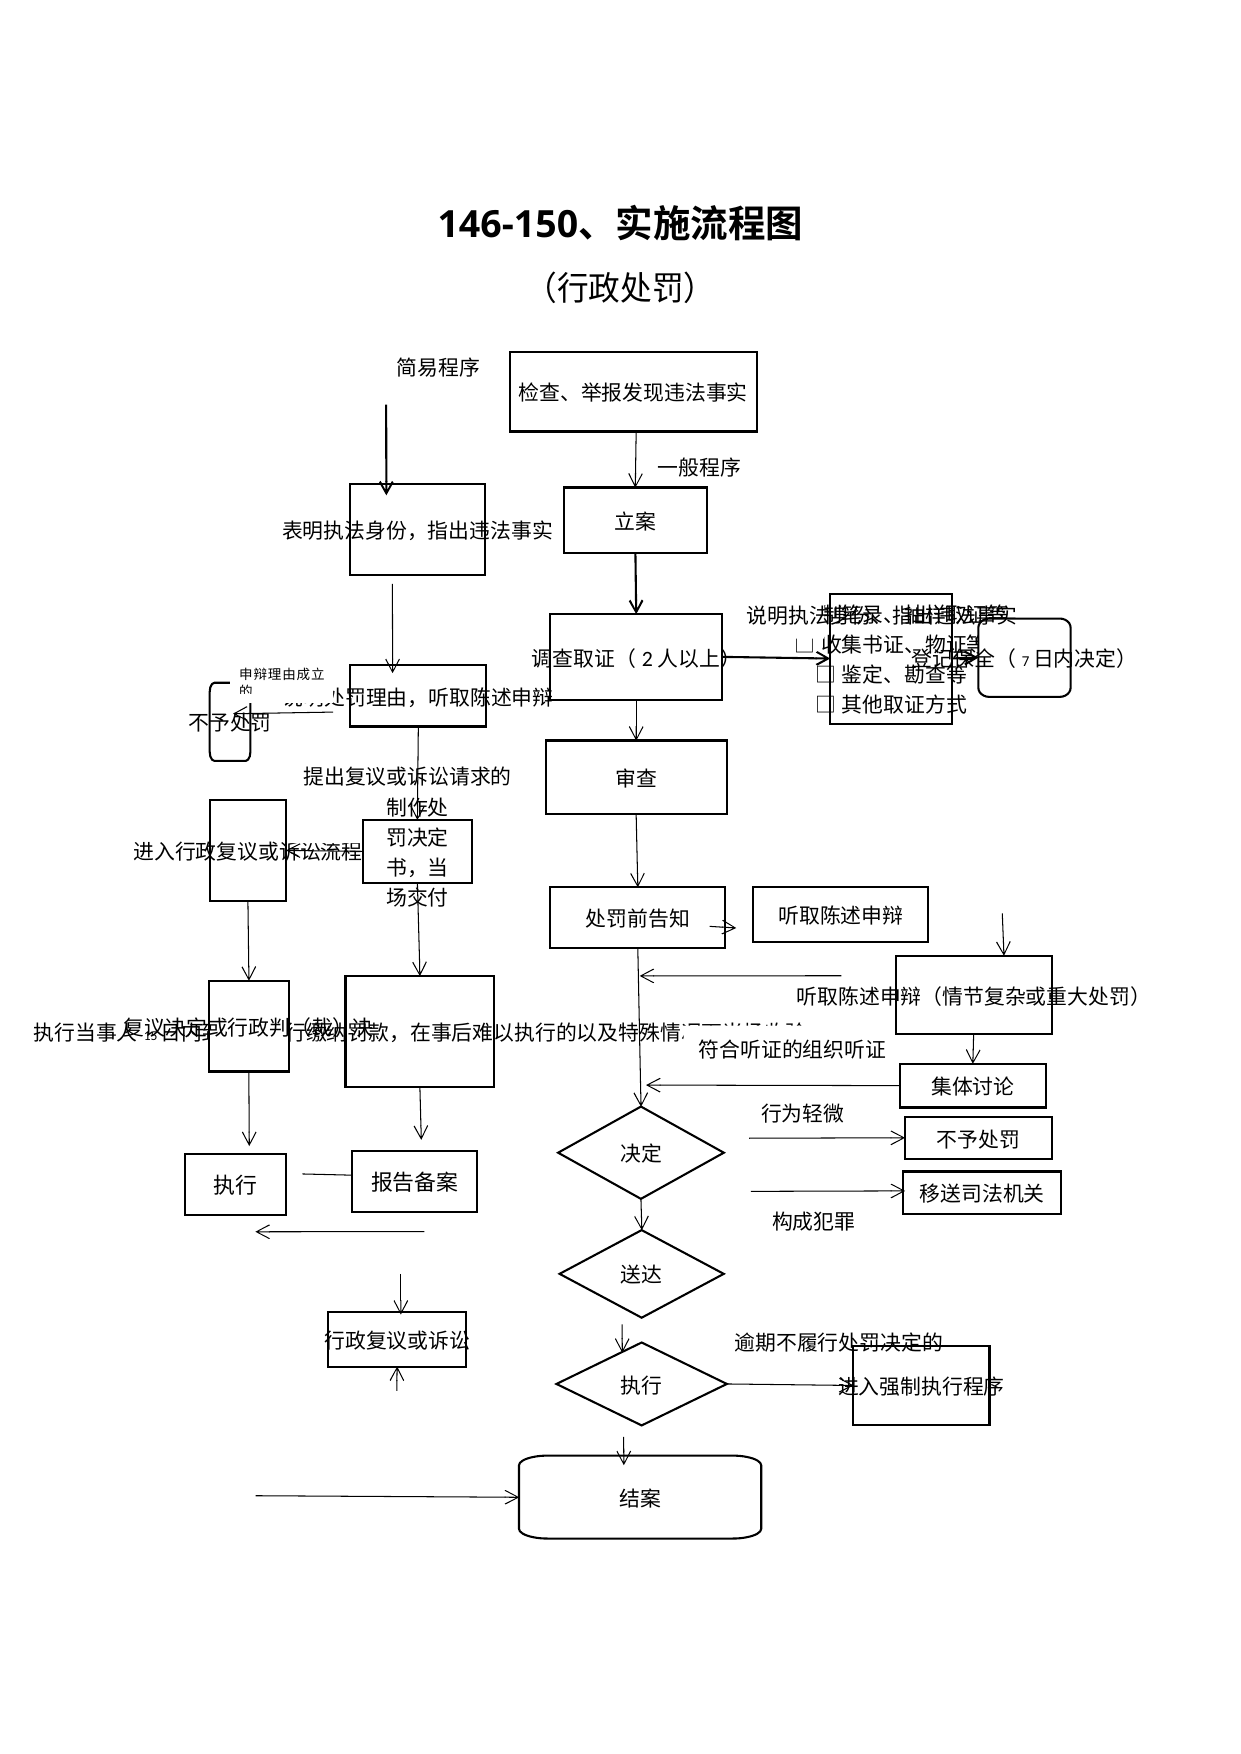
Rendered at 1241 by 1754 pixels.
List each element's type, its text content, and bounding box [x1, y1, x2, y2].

text （行政处罚） [187, 254, 1053, 319]
text 146-150、实施流程图 [187, 189, 1053, 254]
